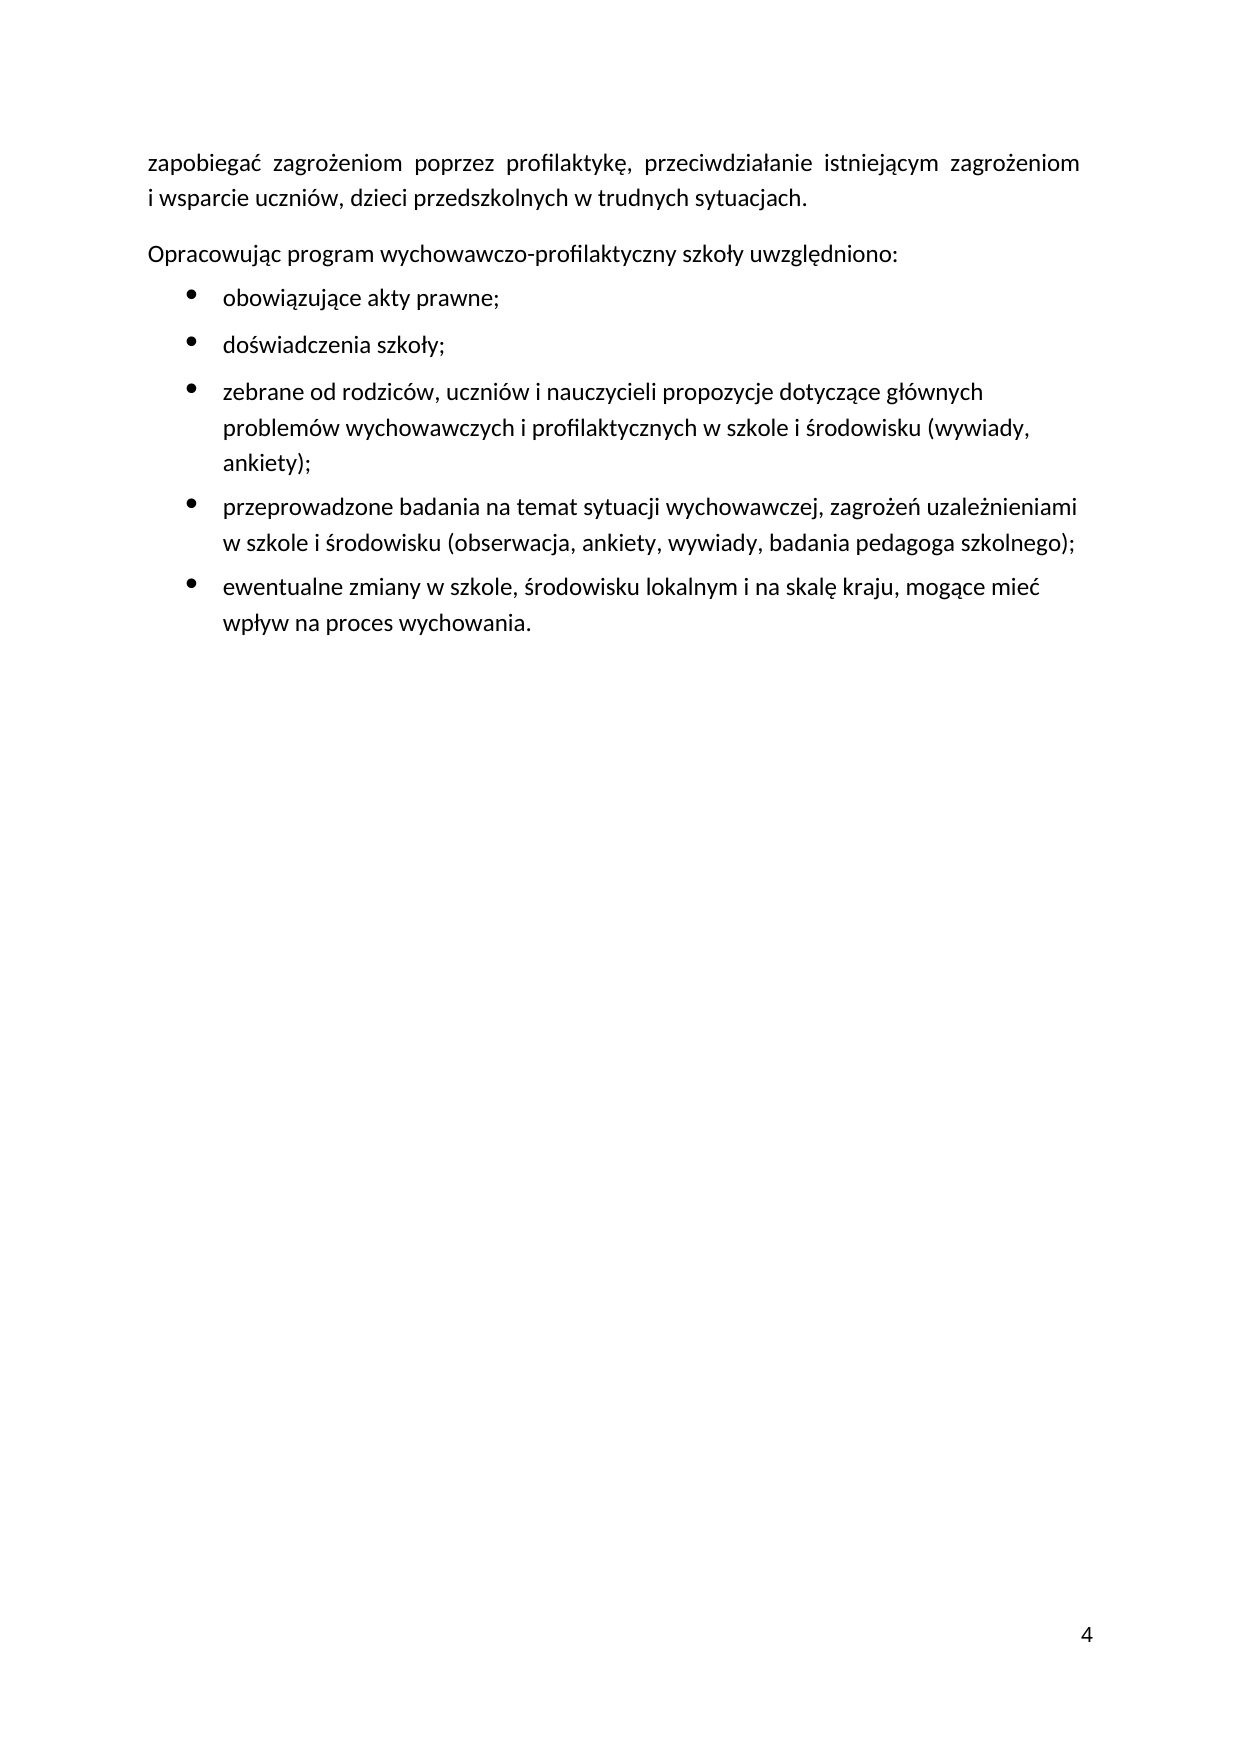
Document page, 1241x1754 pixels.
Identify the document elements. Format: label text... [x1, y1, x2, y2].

list przeprowadzone badania na temat sytuacji wychowawczej, zagrożeń uzależnieniami w szkole i środowisku (obserwacja, ankiety, wywiady, badania pedagoga szkolnego); [185, 482, 1093, 558]
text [148, 148, 1093, 213]
list zebrane od rodziców, uczniów i nauczycieli propozycje dotyczące głównych problemów wychowawczych i profilaktycznych w szkole i środowisku (wywiady, ankiety); [185, 367, 1091, 478]
list ewentualne zmiany w szkole, środowisku lokalnym i na skalę kraju, mogące mieć wpływ na proces wychowania. [185, 562, 1091, 638]
text Opracowując program wychowawczo-profilaktyczny szkoły uwzględniono: [148, 238, 1091, 269]
list doświadczenia szkoły; [185, 320, 1093, 361]
list obowiązujące akty prawne; [185, 273, 1093, 314]
